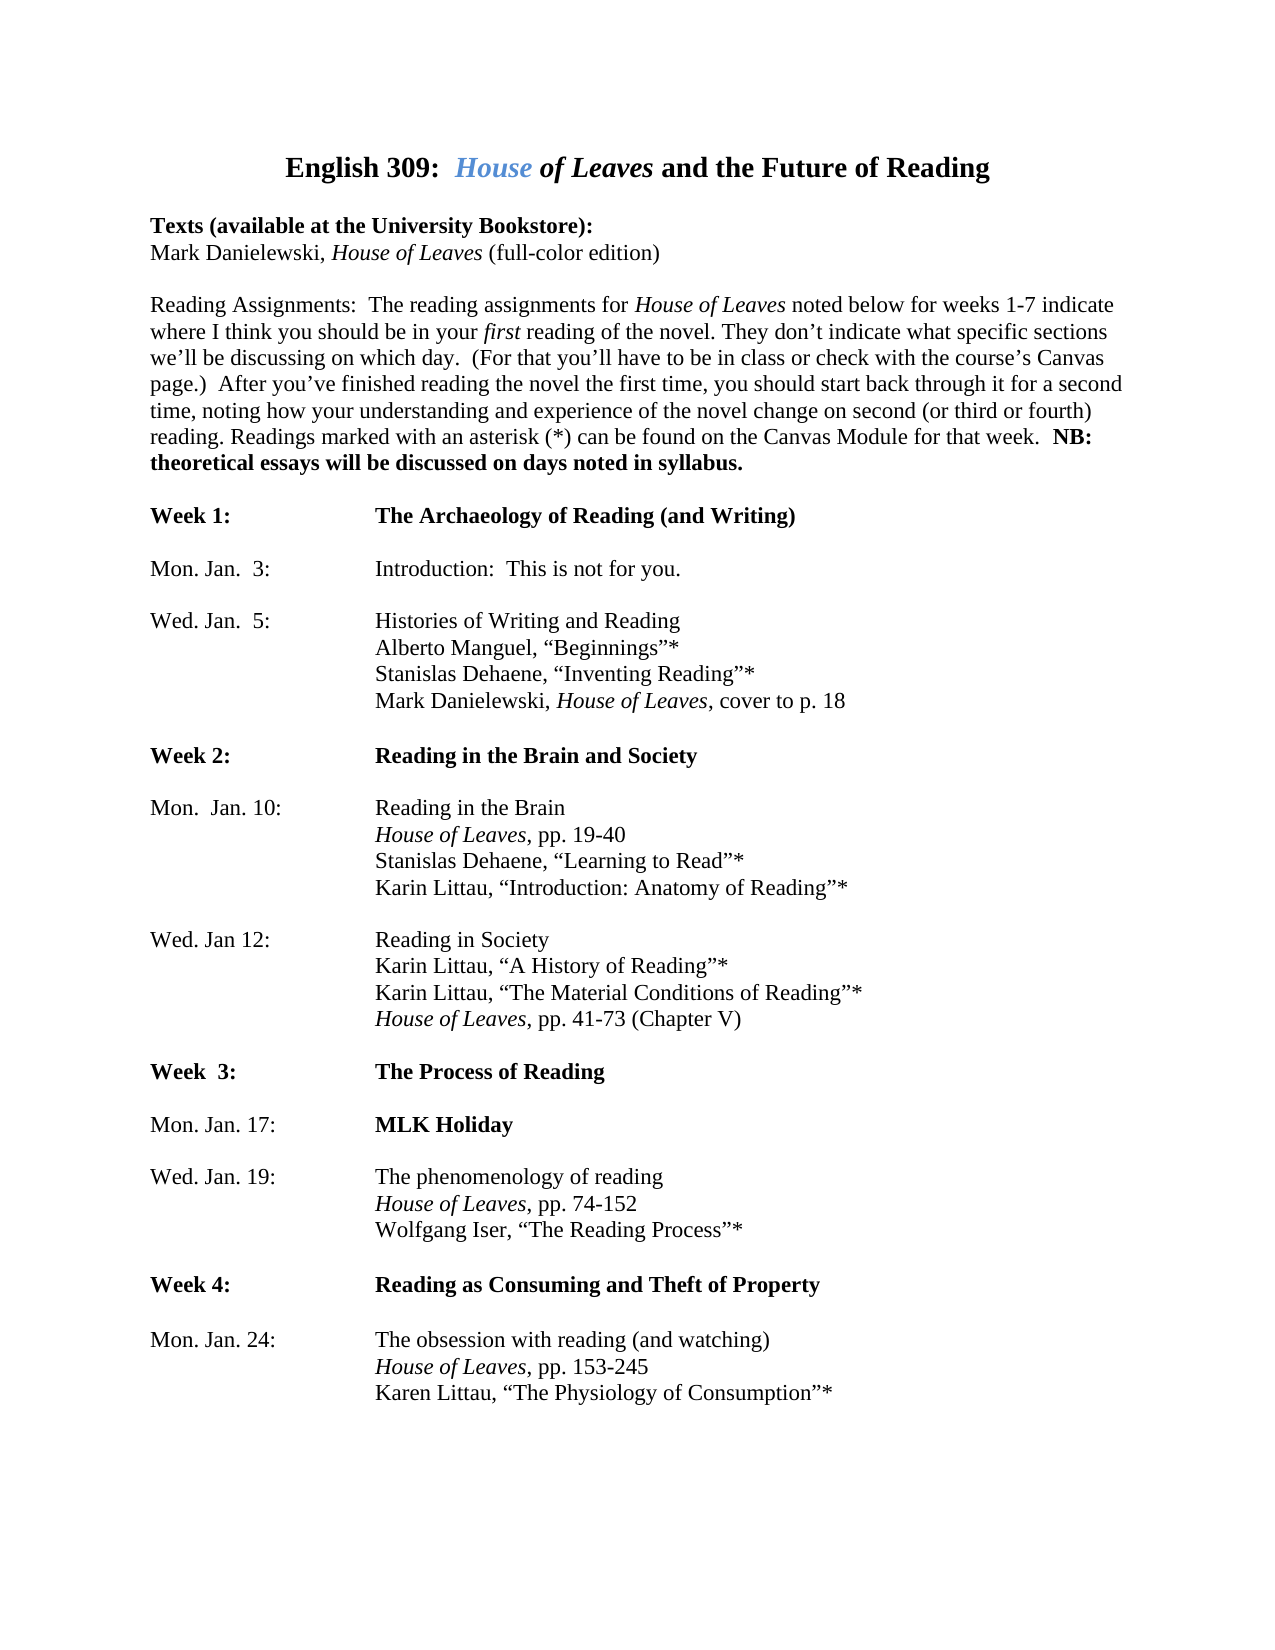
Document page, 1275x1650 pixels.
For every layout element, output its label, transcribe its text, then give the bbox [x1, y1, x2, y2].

text Karen Littau, “The Physiology of Consumption”* [150, 1379, 1125, 1405]
text Week 4: Reading as Consuming and Theft of Property [150, 1271, 1125, 1298]
text Mon. Jan. 3: Introduction: This is not for you. [150, 555, 1125, 581]
text House of Leaves, pp. 19-40 [300, 821, 1125, 847]
text Reading Assignments: The reading assignments for House of Leaves noted below for weeks 1-7 indicate where I think you should be in your first reading of the novel. They don’t indicate what specific sections we’ll be discussing on which day. (For that you’ll have to be in class or check with the course’s Canvas page.) After you’ve finished reading the novel the first time, you should start back through it for a second time, noting how your understanding and experience of the novel change on second (or third or fourth) reading. Readings marked with an asterisk (*) can be found on the Canvas Module for that week. NB: theoretical essays will be discussed on days noted in syllabus. [150, 291, 1125, 476]
text Wed. Jan 12: Reading in Society [150, 926, 1125, 953]
text House of Leaves, pp. 153-245 [300, 1353, 1125, 1379]
text Mon. Jan. 24: The obsession with reading (and watching) [150, 1326, 1125, 1353]
text Mon. Jan. 17: MLK Holiday [150, 1111, 1125, 1137]
text Karin Littau, “A History of Reading”* [300, 953, 1125, 979]
text Stanislas Dehaene, “Learning to Read”* [150, 847, 1125, 873]
text Karin Littau, “The Material Conditions of Reading”* [150, 979, 1125, 1005]
text Stanislas Dehaene, “Inventing Reading”* [150, 660, 1125, 687]
text Wolfgang Iser, “The Reading Process”* [375, 1216, 1125, 1242]
text Wed. Jan. 19: The phenomenology of reading [150, 1163, 1125, 1190]
text English 309: House of Leaves and the Future of Reading [150, 150, 1125, 183]
text Mark Danielewski, House of Leaves, cover to p. 18 [150, 687, 1125, 713]
text House of Leaves, pp. 41-73 (Chapter V) [150, 1005, 1125, 1032]
text Alberto Manguel, “Beginnings”* [150, 634, 1125, 660]
text House of Leaves, pp. 74-152 [300, 1190, 1125, 1216]
text Karin Littau, “Introduction: Anatomy of Reading”* [150, 873, 1125, 900]
text Week 2: Reading in the Brain and Society [150, 742, 1125, 768]
text Week 3: The Process of Reading [150, 1058, 1125, 1084]
text Mark Danielewski, House of Leaves (full-color edition) [150, 239, 1125, 265]
text Wed. Jan. 5: Histories of Writing and Reading [150, 608, 1125, 634]
text Texts (available at the University Bookstore): [150, 212, 1125, 239]
text Week 1: The Archaeology of Reading (and Writing) [150, 502, 1125, 528]
text Mon. Jan. 10: Reading in the Brain [150, 794, 1125, 821]
